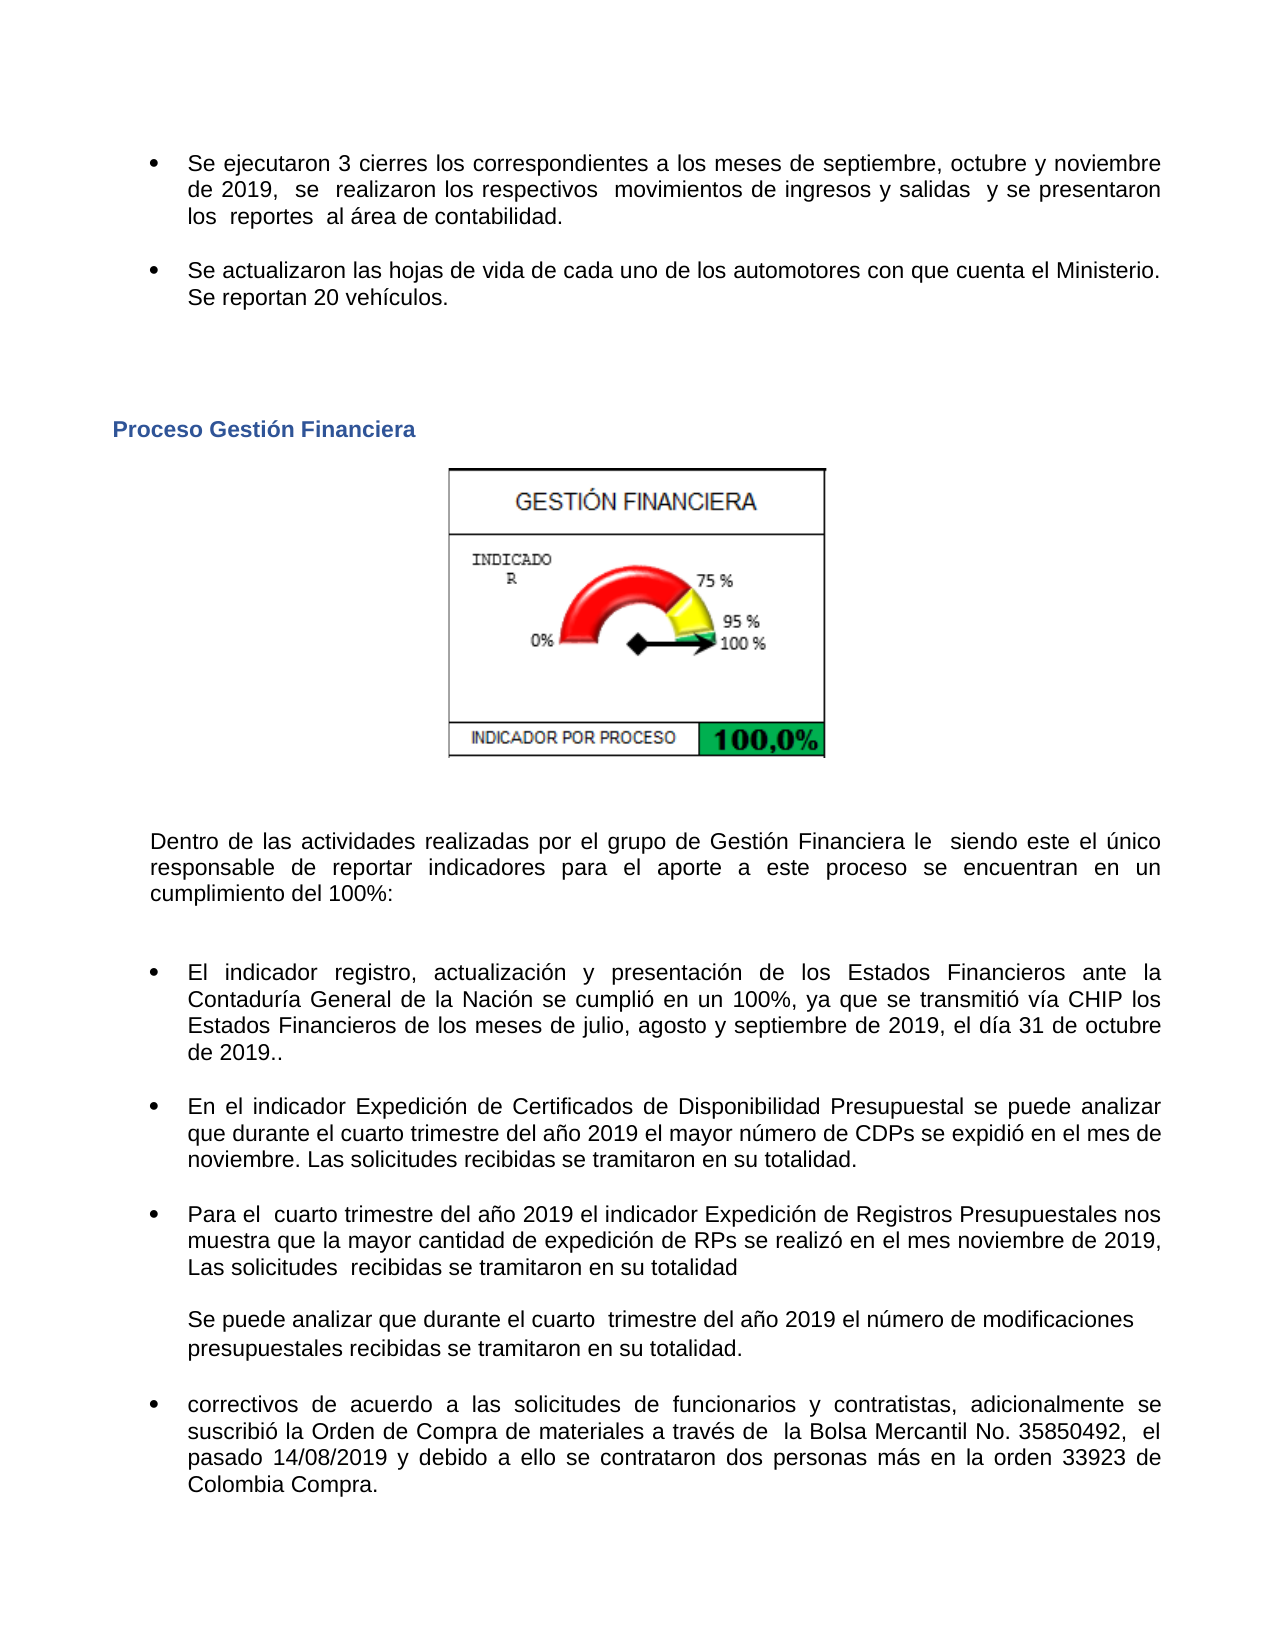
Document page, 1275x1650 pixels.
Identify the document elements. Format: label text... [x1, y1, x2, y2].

list Se actualizaron las hojas de vida de cada uno de los automotores con que cuenta el Ministerio. Se reportan 20 vehículos. [150, 257, 1162, 310]
list Se ejecutaron 3 cierres los correspondientes a los meses de septiembre, octubre y noviembre de 2019, se realizaron los respectivos movimientos de ingresos y salidas y se presentaron los reportes al área de contabilidad. [150, 150, 1162, 229]
list El indicador registro, actualización y presentación de los Estados Financieros ante la Contaduría General de la Nación se cumplió en un 100%, ya que se transmitió vía CHIP los Estados Financieros de los meses de julio, agosto y septiembre de 2019, el día 31 de octubre de 2019.. [150, 959, 1162, 1065]
list Para el cuarto trimestre del año 2019 el indicador Expedición de Registros Presupuestales nos muestra que la mayor cantidad de expedición de RPs se realizó en el mes noviembre de 2019, Las solicitudes recibidas se tramitaron en su totalidad [150, 1201, 1162, 1280]
picture [448, 468, 827, 758]
text Dentro de las actividades realizadas por el grupo de Gestión Financiera le siendo este el único responsable de reportar indicadores para el aporte a este proceso se encuentran en un cumplimiento del 100%: [150, 828, 1162, 907]
list correctivos de acuerdo a las solicitudes de funcionarios y contratistas, adicionalmente se suscribió la Orden de Compra de materiales a través de la Bolsa Mercantil No. 35850492, el pasado 14/08/2019 y debido a ello se contrataron dos personas más en la orden 33923 de Colombia Compra. [150, 1391, 1162, 1497]
list Se puede analizar que durante el cuarto trimestre del año 2019 el número de modificaciones presupuestales recibidas se tramitaron en su totalidad. [187, 1306, 1162, 1361]
list En el indicador Expedición de Certificados de Disponibilidad Presupuestal se puede analizar que durante el cuarto trimestre del año 2019 el mayor número de CDPs se expidió en el mes de noviembre. Las solicitudes recibidas se tramitaron en su totalidad. [150, 1093, 1162, 1172]
text Proceso Gestión Financiera [112, 416, 1162, 442]
